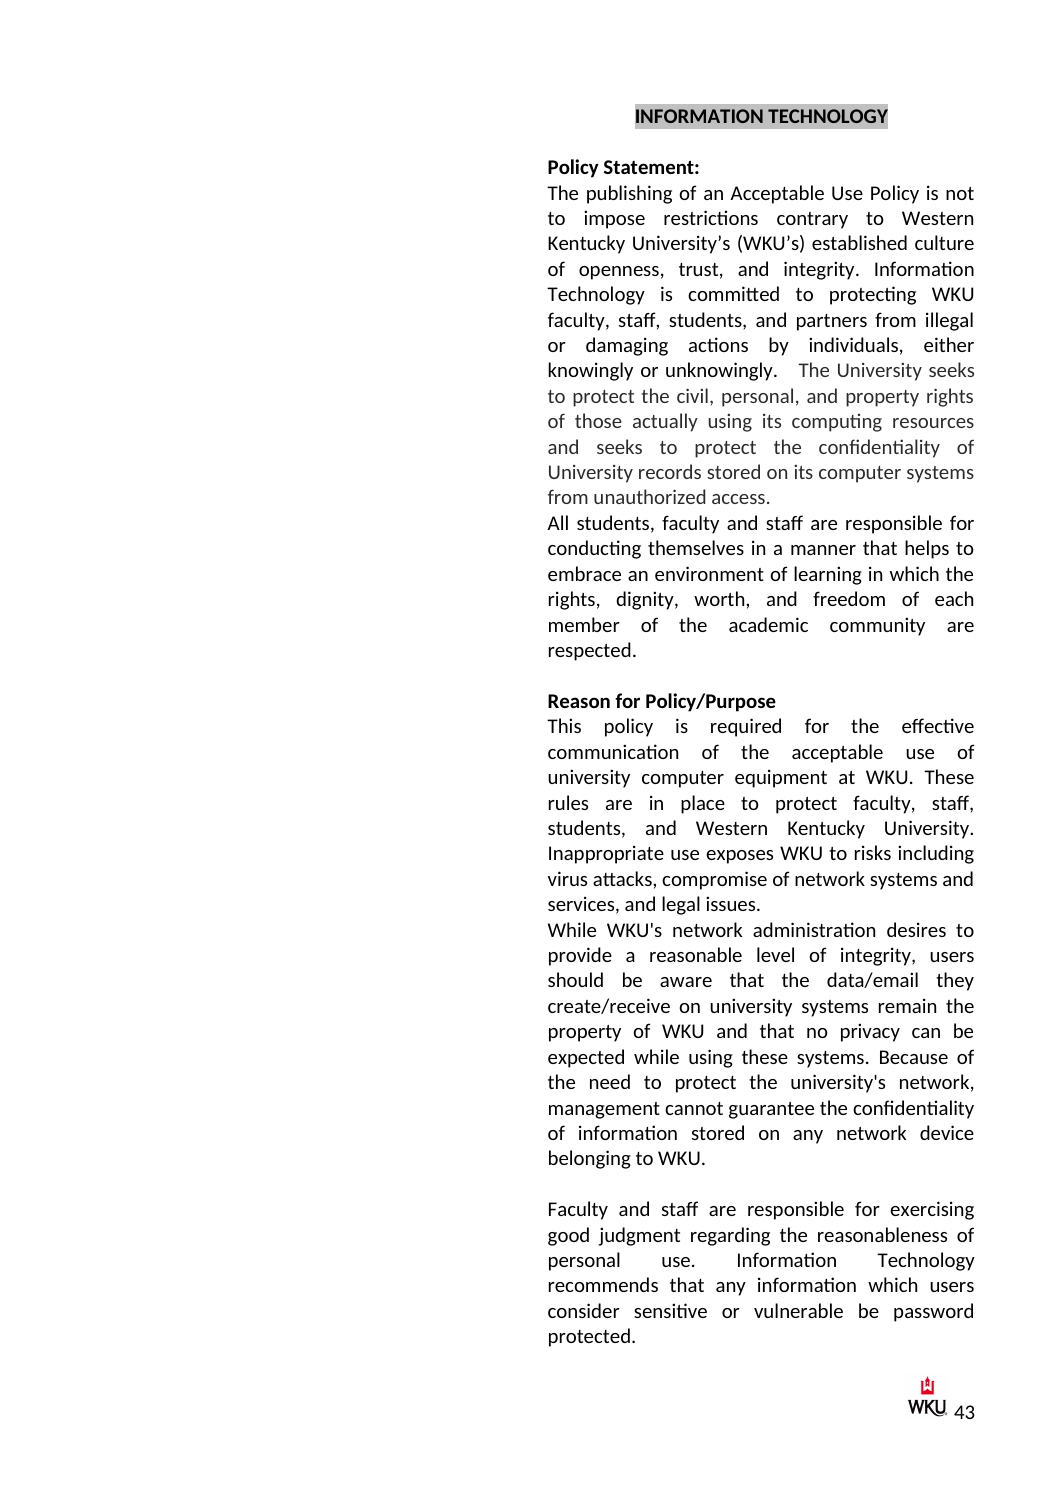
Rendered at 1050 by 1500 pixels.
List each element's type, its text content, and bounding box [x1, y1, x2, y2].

text Policy Statement: [547, 154, 975, 180]
text While WKU's network administration desires to provide a reasonable level of integrity, users should be aware that the data/email they create/receive on university systems remain the property of WKU and that no privacy can be expected while using these systems. Because of the need to protect the university's network, management cannot guarantee the confidentiality of information stored on any network device belonging to WKU. [547, 917, 975, 1171]
text This policy is required for the effective communication of the acceptable use of university computer equipment at WKU. These rules are in place to protect faculty, staff, students, and Western Kentucky University. Inappropriate use exposes WKU to risks including virus attacks, compromise of network systems and services, and legal issues. [547, 713, 975, 917]
text Reason for Policy/Purpose [547, 688, 975, 713]
picture [905, 1373, 950, 1420]
text Faculty and staff are responsible for exercising good judgment regarding the reasonableness of personal use. Information Technology recommends that any information which users consider sensitive or vulnerable be password protected. [547, 1196, 975, 1349]
text All students, faculty and staff are responsible for conducting themselves in a manner that helps to embrace an environment of learning in which the rights, dignity, worth, and freedom of each member of the academic community are respected. [547, 510, 975, 663]
subtitle INFORMATION TECHNOLOGY [547, 103, 975, 129]
text The publishing of an Acceptable Use Policy is not to impose restrictions contrary to Western Kentucky University’s (WKU’s) established culture of openness, trust, and integrity. Information Technology is committed to protecting WKU faculty, staff, students, and partners from illegal or damaging actions by individuals, either knowingly or unknowingly. The University seeks to protect the civil, personal, and property rights of those actually using its computing resources and seeks to protect the confidentiality of University records stored on its computer systems from unauthorized access. [547, 180, 975, 510]
